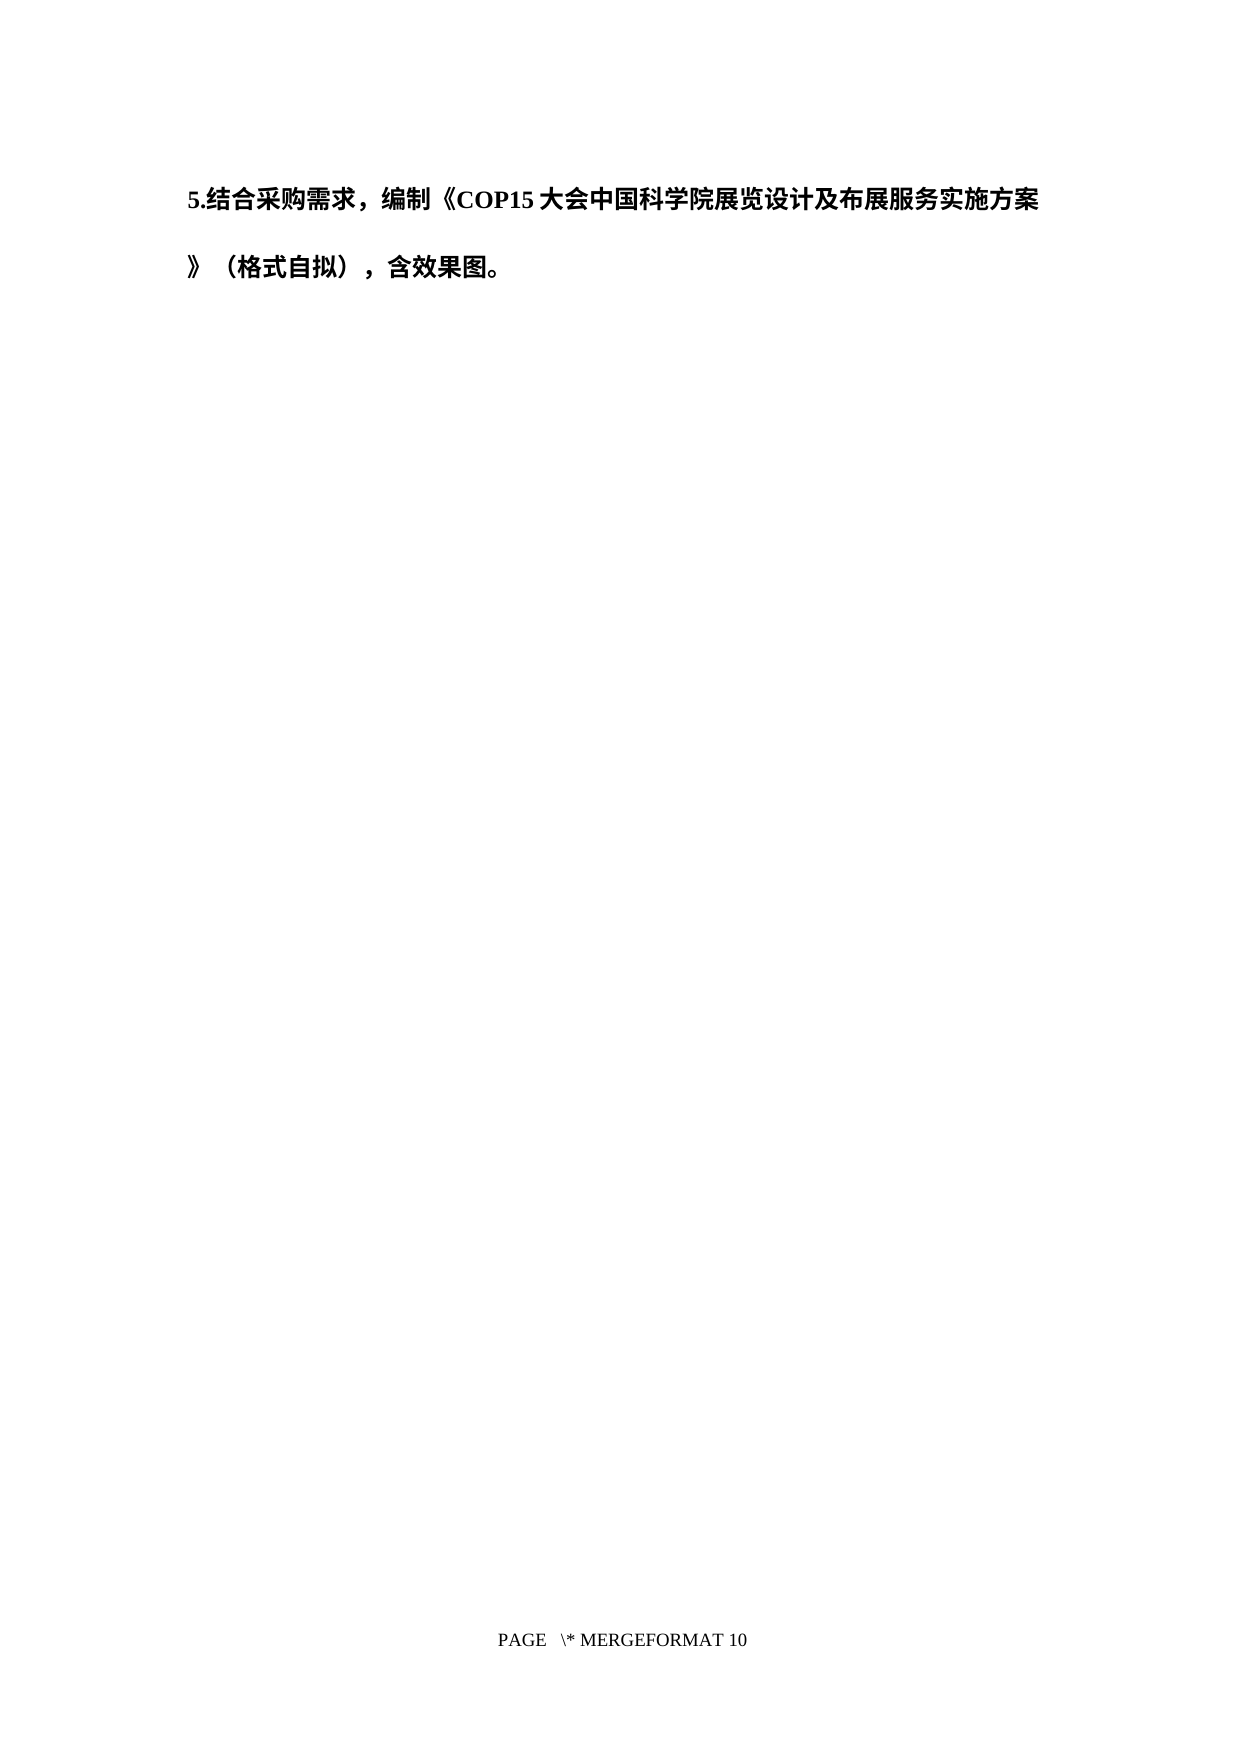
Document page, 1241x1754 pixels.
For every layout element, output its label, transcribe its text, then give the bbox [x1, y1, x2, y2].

text 5.结合采购需求，编制《COP15大会中国科学院展览设计及布展服务实施方案 》（格式自拟），含效果图。 [187, 164, 1053, 300]
